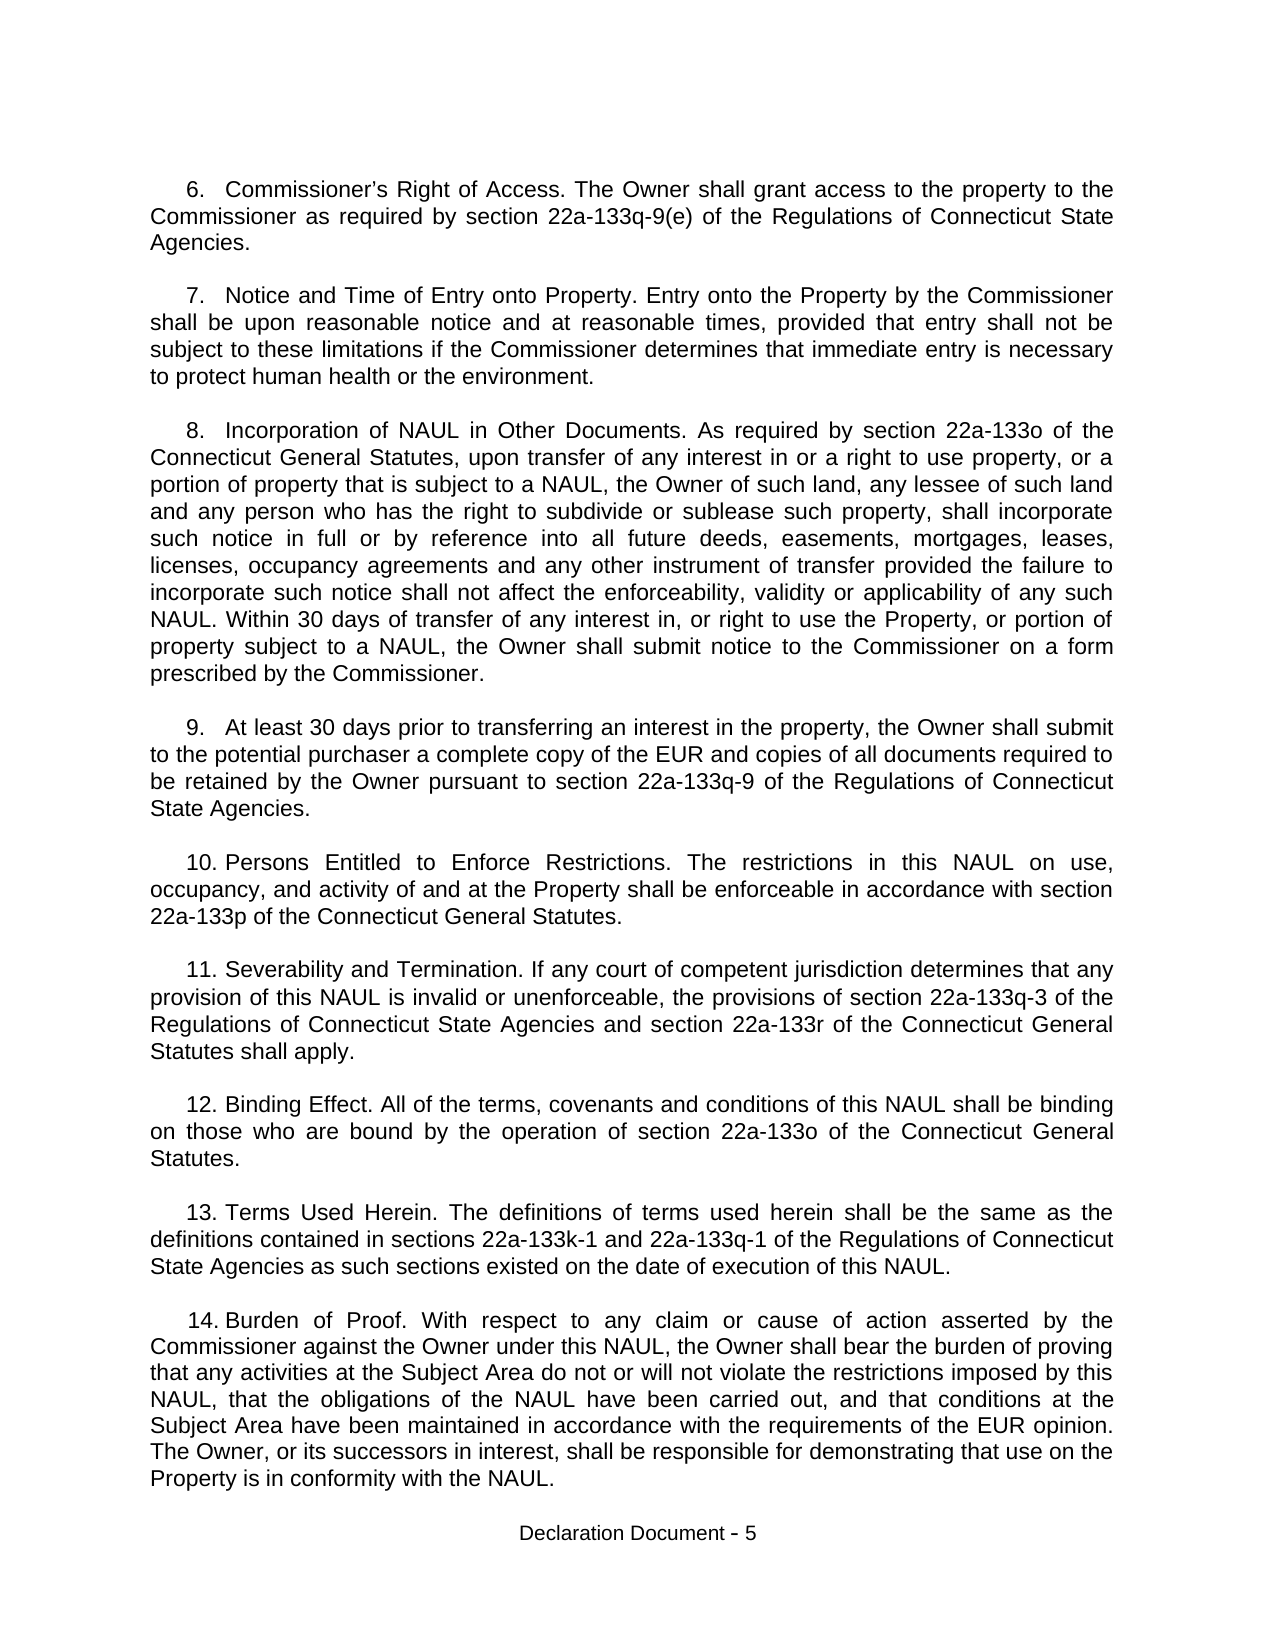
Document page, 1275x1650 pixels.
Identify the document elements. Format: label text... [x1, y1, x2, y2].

list Persons Entitled to Enforce Restrictions. The restrictions in this NAUL on use, occupancy, and activity of and at the Property shall be enforceable in accordance with section 22a-133p of the Connecticut General Statutes. [150, 849, 1114, 929]
list 14. Burden of Proof. With respect to any claim or cause of action asserted by the Commissioner against the Owner under this NAUL, the Owner shall bear the burden of proving that any activities at the Subject Area do not or will not violate the restrictions imposed by this NAUL, that the obligations of the NAUL have been carried out, and that conditions at the Subject Area have been maintained in accordance with the requirements of the EUR opinion. The Owner, or its successors in interest, shall be responsible for demonstrating that use on the Property is in conformity with the NAUL. [150, 1307, 1114, 1491]
list Terms Used Herein. The definitions of terms used herein shall be the same as the definitions contained in sections 22a-133k-1 and 22a-133q-1 of the Regulations of Connecticut State Agencies as such sections existed on the date of execution of this NAUL. [150, 1199, 1114, 1279]
list At least 30 days prior to transferring an interest in the property, the Owner shall submit to the potential purchaser a complete copy of the EUR and copies of all documents required to be retained by the Owner pursuant to section 22a-133q-9 of the Regulations of Connecticut State Agencies. [150, 714, 1114, 821]
list Incorporation of NAUL in Other Documents. As required by section 22a-133o of the Connecticut General Statutes, upon transfer of any interest in or a right to use property, or a portion of property that is subject to a NAUL, the Owner of such land, any lessee of such land and any person who has the right to subdivide or sublease such property, shall incorporate such notice in full or by reference into all future deeds, easements, mortgages, leases, licenses, occupancy agreements and any other instrument of transfer provided the failure to incorporate such notice shall not affect the enforceability, validity or applicability of any such NAUL. Within 30 days of transfer of any interest in, or right to use the Property, or portion of property subject to a NAUL, the Owner shall submit notice to the Commissioner on a form prescribed by the Commissioner. [150, 417, 1114, 687]
list Severability and Termination. If any court of competent jurisdiction determines that any provision of this NAUL is invalid or unenforceable, the provisions of section 22a-133q-3 of the Regulations of Connecticut State Agencies and section 22a-133r of the Connecticut General Statutes shall apply. [150, 956, 1114, 1064]
list Binding Effect. All of the terms, covenants and conditions of this NAUL shall be binding on those who are bound by the operation of section 22a-133o of the Connecticut General Statutes. [150, 1091, 1114, 1172]
list Commissioner’s Right of Access. The Owner shall grant access to the property to the Commissioner as required by section 22a-133q-9(e) of the Regulations of Connecticut State Agencies. [150, 176, 1114, 255]
list Notice and Time of Entry onto Property. Entry onto the Property by the Commissioner shall be upon reasonable notice and at reasonable times, provided that entry shall not be subject to these limitations if the Commissioner determines that immediate entry is necessary to protect human health or the environment. [150, 282, 1114, 389]
